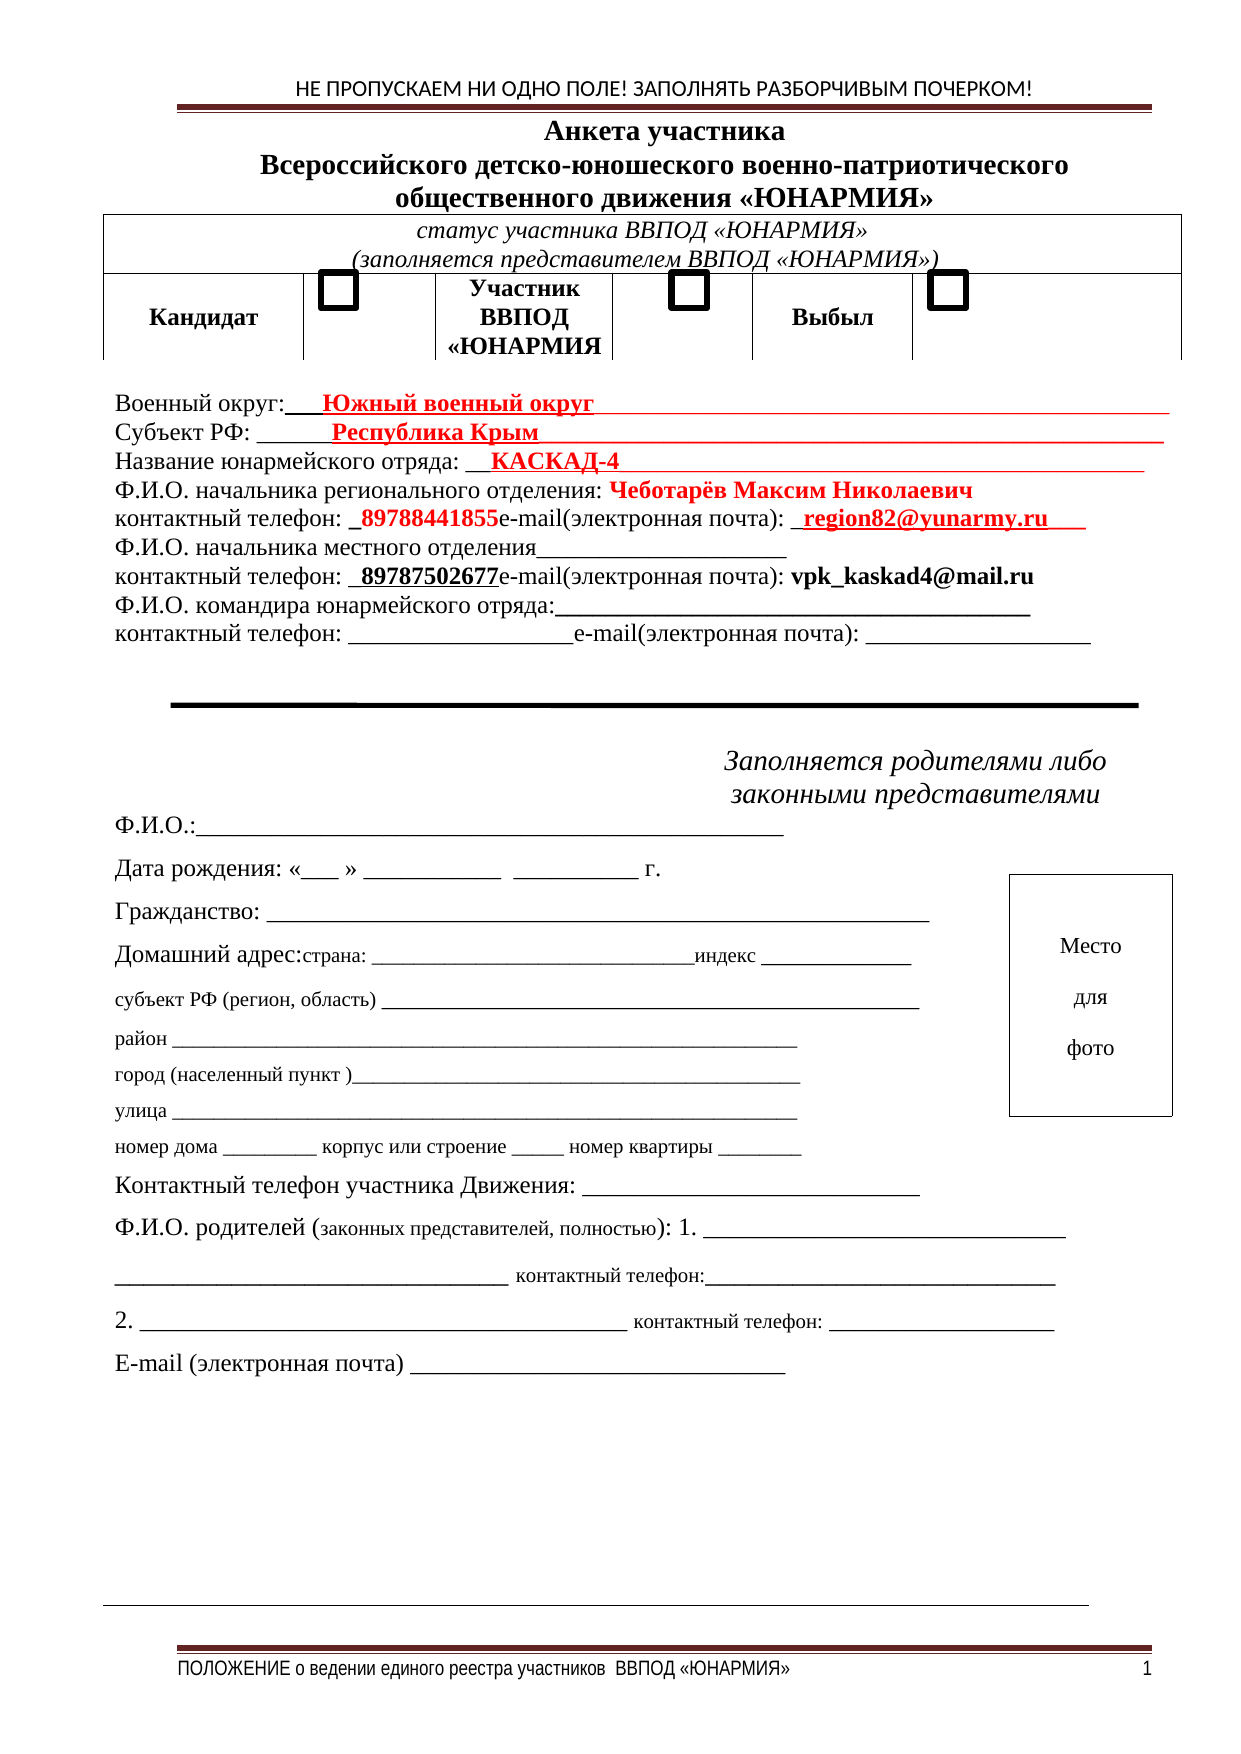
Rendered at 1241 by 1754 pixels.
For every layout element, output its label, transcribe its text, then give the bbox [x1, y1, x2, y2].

table_header статус участника ВВПОД «ЮНАРМИЯ» (заполняется представителем ВВПОД «ЮНАРМИЯ») [104, 215, 1181, 272]
table_header [941, 810, 1089, 1212]
table_cell [613, 274, 752, 360]
table_cell Ф.И.О. родителей (законных представителей, полностью): 1. _____________________________ ___________________________ контактный телефон:________________________ 2. _______________________________________ контактный телефон: __________________ E-mail (электронная почта) ______________________________ [103, 1212, 1089, 1605]
table_cell Кандидат [104, 274, 303, 360]
table_header Ф.И.О.:_______________________________________________ Дата рождения: «___ » ___________ __________ г. Гражданство: _____________________________________________________ Домашний адрес:страна: _______________________________индекс ____________ субъект РФ (регион, область) ___________________________________________ район ____________________________________________________________ город (населенный пункт )___________________________________________ улица ____________________________________________________________ номер дома _________ корпус или строение _____ номер квартиры ________ Контактный телефон участника Движения: ___________________________ [103, 810, 941, 1212]
text Заполняется родителями либо [679, 743, 1152, 777]
table_cell Военный округ:___Южный военный округ______________________________________________ Субъект РФ: ______Республика Крым__________________________________________________ Название юнармейского отряда: __КАСКАД-4__________________________________________ Ф.И.О. начальника регионального отделения: Чеботарёв Максим Николаевич контактный телефон: _89788441855e-mail(электронная почта): _region82@yunarmy.ru___ Ф.И.О. начальника местного отделения____________________ контактный телефон: _89787502677e-mail(электронная почта): vpk_kaskad4@mail.ru Ф.И.О. командира юнармейского отряда:______________________________________ контактный телефон: __________________e-mail(электронная почта): __________________ [103, 360, 1181, 676]
table_cell Участник ВВПОД «ЮНАРМИЯ [436, 274, 612, 360]
table_cell Выбыл [753, 274, 912, 360]
text законными представителями [679, 777, 1152, 810]
table_cell [913, 274, 1181, 360]
table_cell [304, 274, 435, 360]
